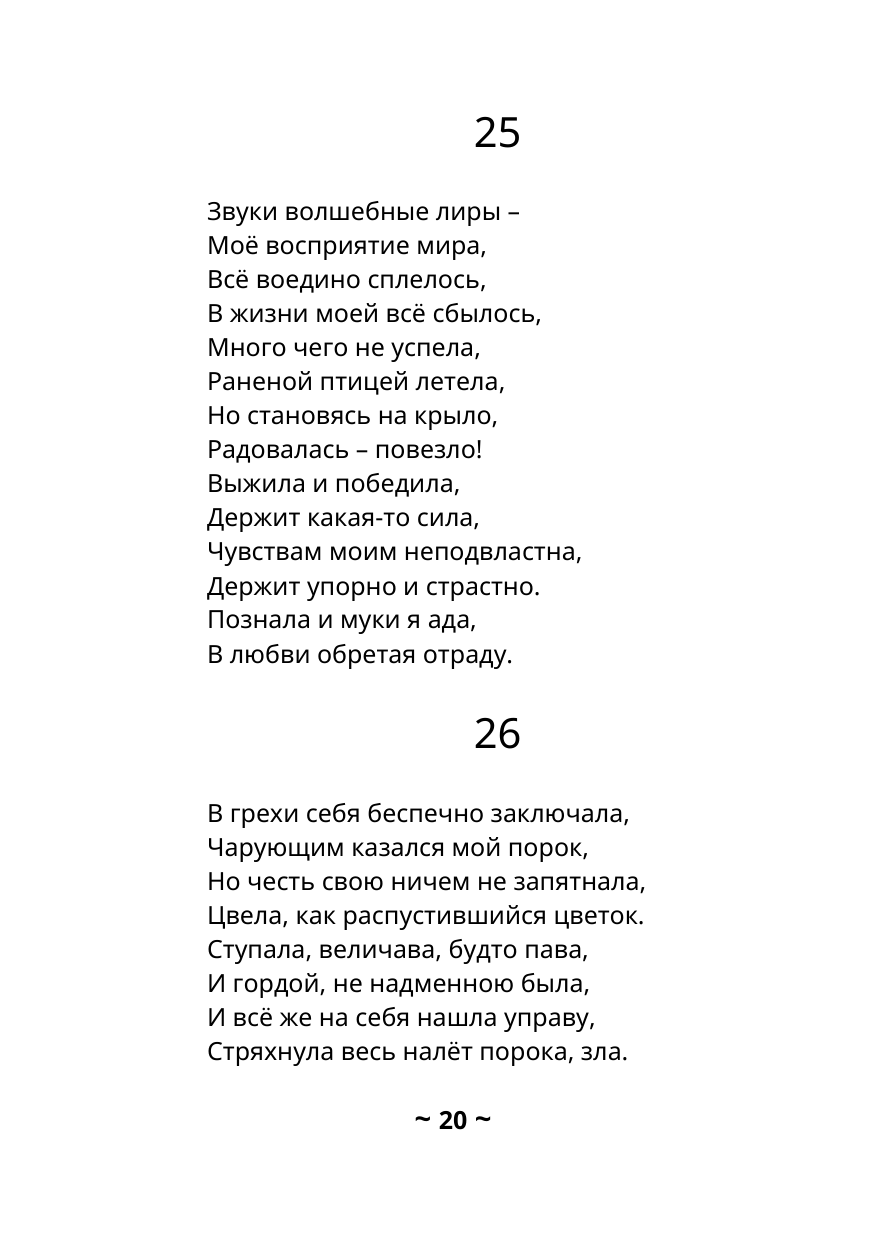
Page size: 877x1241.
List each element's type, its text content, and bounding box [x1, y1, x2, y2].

text Ступала, величава, будто пава, [207, 931, 788, 966]
text Много чего не успела, [207, 330, 788, 364]
text Раненой птицей летела, [207, 364, 788, 398]
text Радовалась – повезло! [207, 432, 788, 466]
subtitle 26 [207, 704, 788, 761]
text Чарующим казался мой порок, [207, 829, 788, 863]
text Но честь свою ничем не запятнала, [207, 863, 788, 897]
text В жизни моей всё сбылось, [207, 296, 788, 330]
text Выжила и победила, [207, 466, 788, 500]
text В любви обретая отраду. [207, 636, 788, 670]
text Стряхнула весь налёт порока, зла. [207, 1034, 788, 1068]
text Чувствам моим неподвластна, [207, 534, 788, 568]
text Всё воедино сплелось, [207, 262, 788, 296]
text Но становясь на крыло, [207, 398, 788, 432]
text И гордой, не надменною была, [207, 966, 788, 999]
text Держит какая-то сила, [207, 500, 788, 534]
text И всё же на себя нашла управу, [207, 999, 788, 1034]
subtitle 25 [207, 103, 788, 159]
text В грехи себя беспечно заключала, [207, 795, 788, 829]
text Моё восприятие мира, [207, 227, 788, 262]
text Держит упорно и страстно. [207, 568, 788, 602]
text Звуки волшебные лиры – [207, 193, 788, 227]
text Познала и муки я ада, [207, 602, 788, 636]
text Цвела, как распустившийся цветок. [207, 897, 788, 931]
